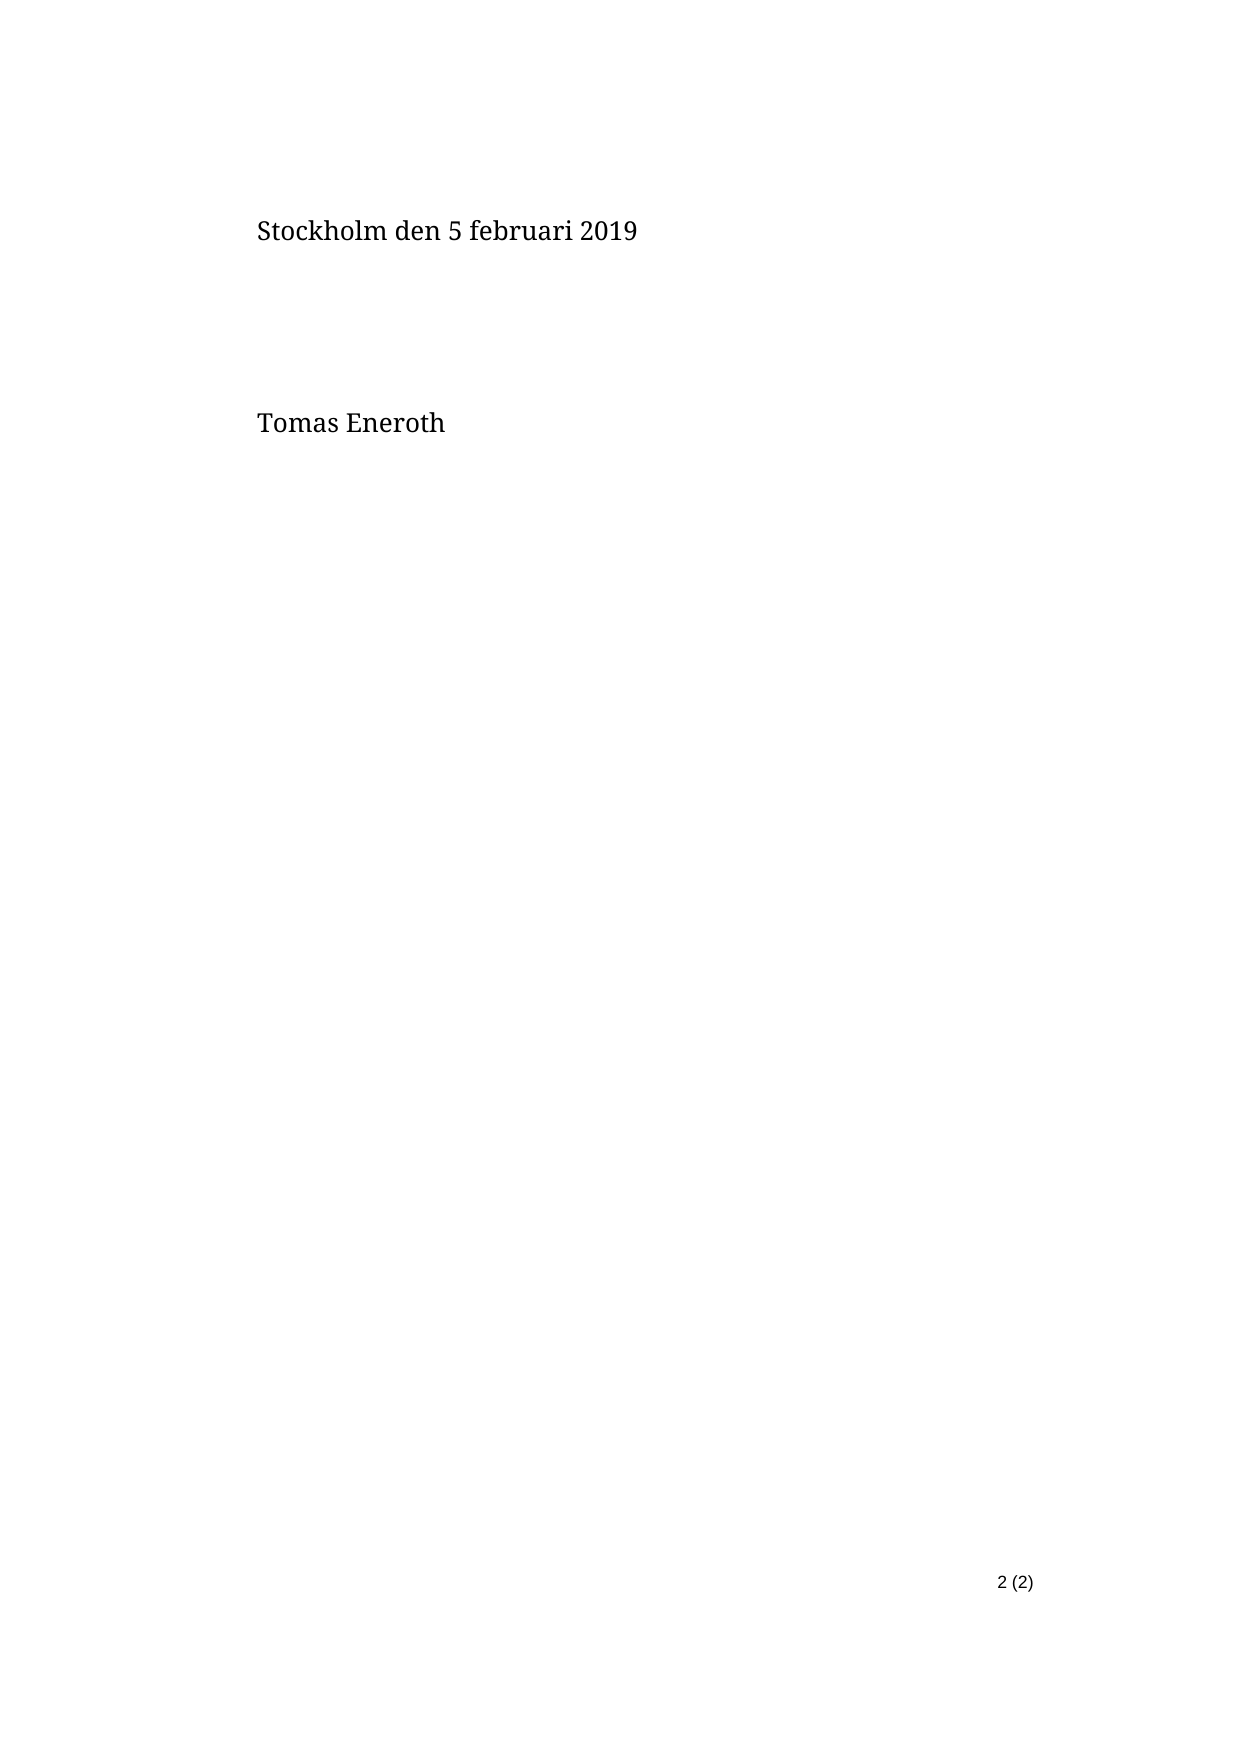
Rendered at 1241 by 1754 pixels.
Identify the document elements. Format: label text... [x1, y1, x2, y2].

text Tomas Eneroth [257, 405, 1033, 441]
text Stockholm den [257, 213, 1033, 248]
